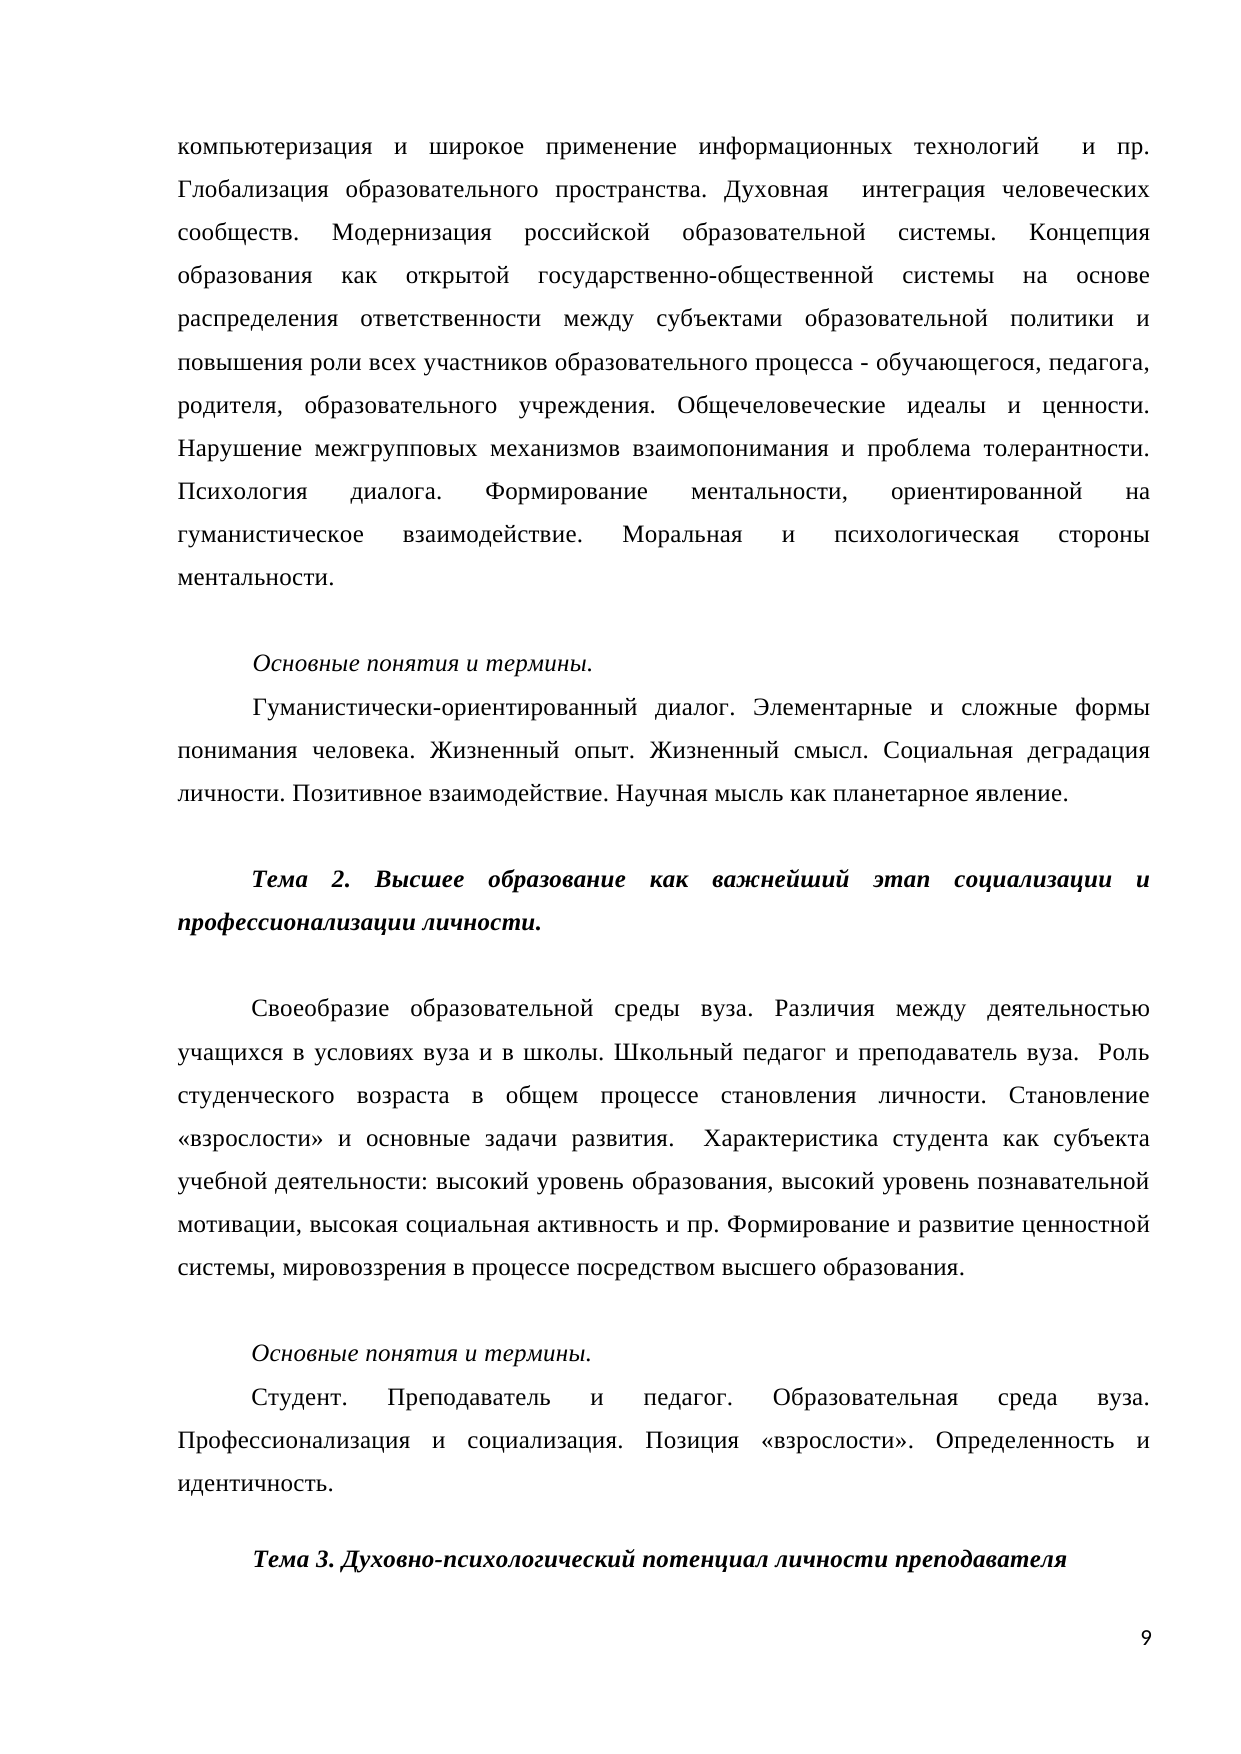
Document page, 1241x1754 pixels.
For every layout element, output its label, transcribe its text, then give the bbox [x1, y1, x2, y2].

text Основные понятия и термины. [177, 1338, 1152, 1367]
text Студент. Преподаватель и педагог. Образовательная среда вуза. Профессионализация и социализация. Позиция «взрослости». Определенность и идентичность. [177, 1382, 1152, 1497]
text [177, 131, 1152, 591]
text Тема 3. Духовно-психологический потенциал личности преподавателя [252, 1544, 1152, 1573]
text Своеобразие образовательной среды вуза. Различия между деятельностью учащихся в условиях вуза и в школы. Школьный педагог и преподаватель вуза. Роль студенческого возраста в общем процессе становления личности. Становление «взрослости» и основные задачи развития. Характеристика студента как субъекта учебной деятельности: высокий уровень образования, высокий уровень познавательной мотивации, высокая социальная активность и пр. Формирование и развитие ценностной системы, мировоззрения в процессе посредством высшего образования. [177, 993, 1152, 1281]
text Основные понятия и термины. [252, 648, 1152, 677]
text Тема 2. Высшее образование как важнейший этап социализации и профессионализации личности. [177, 864, 1152, 936]
text Гуманистически-ориентированный диалог. Элементарные и сложные формы понимания человека. Жизненный опыт. Жизненный смысл. Социальная деградация личности. Позитивное взаимодействие. Научная мысль как планетарное явление. [177, 692, 1152, 807]
